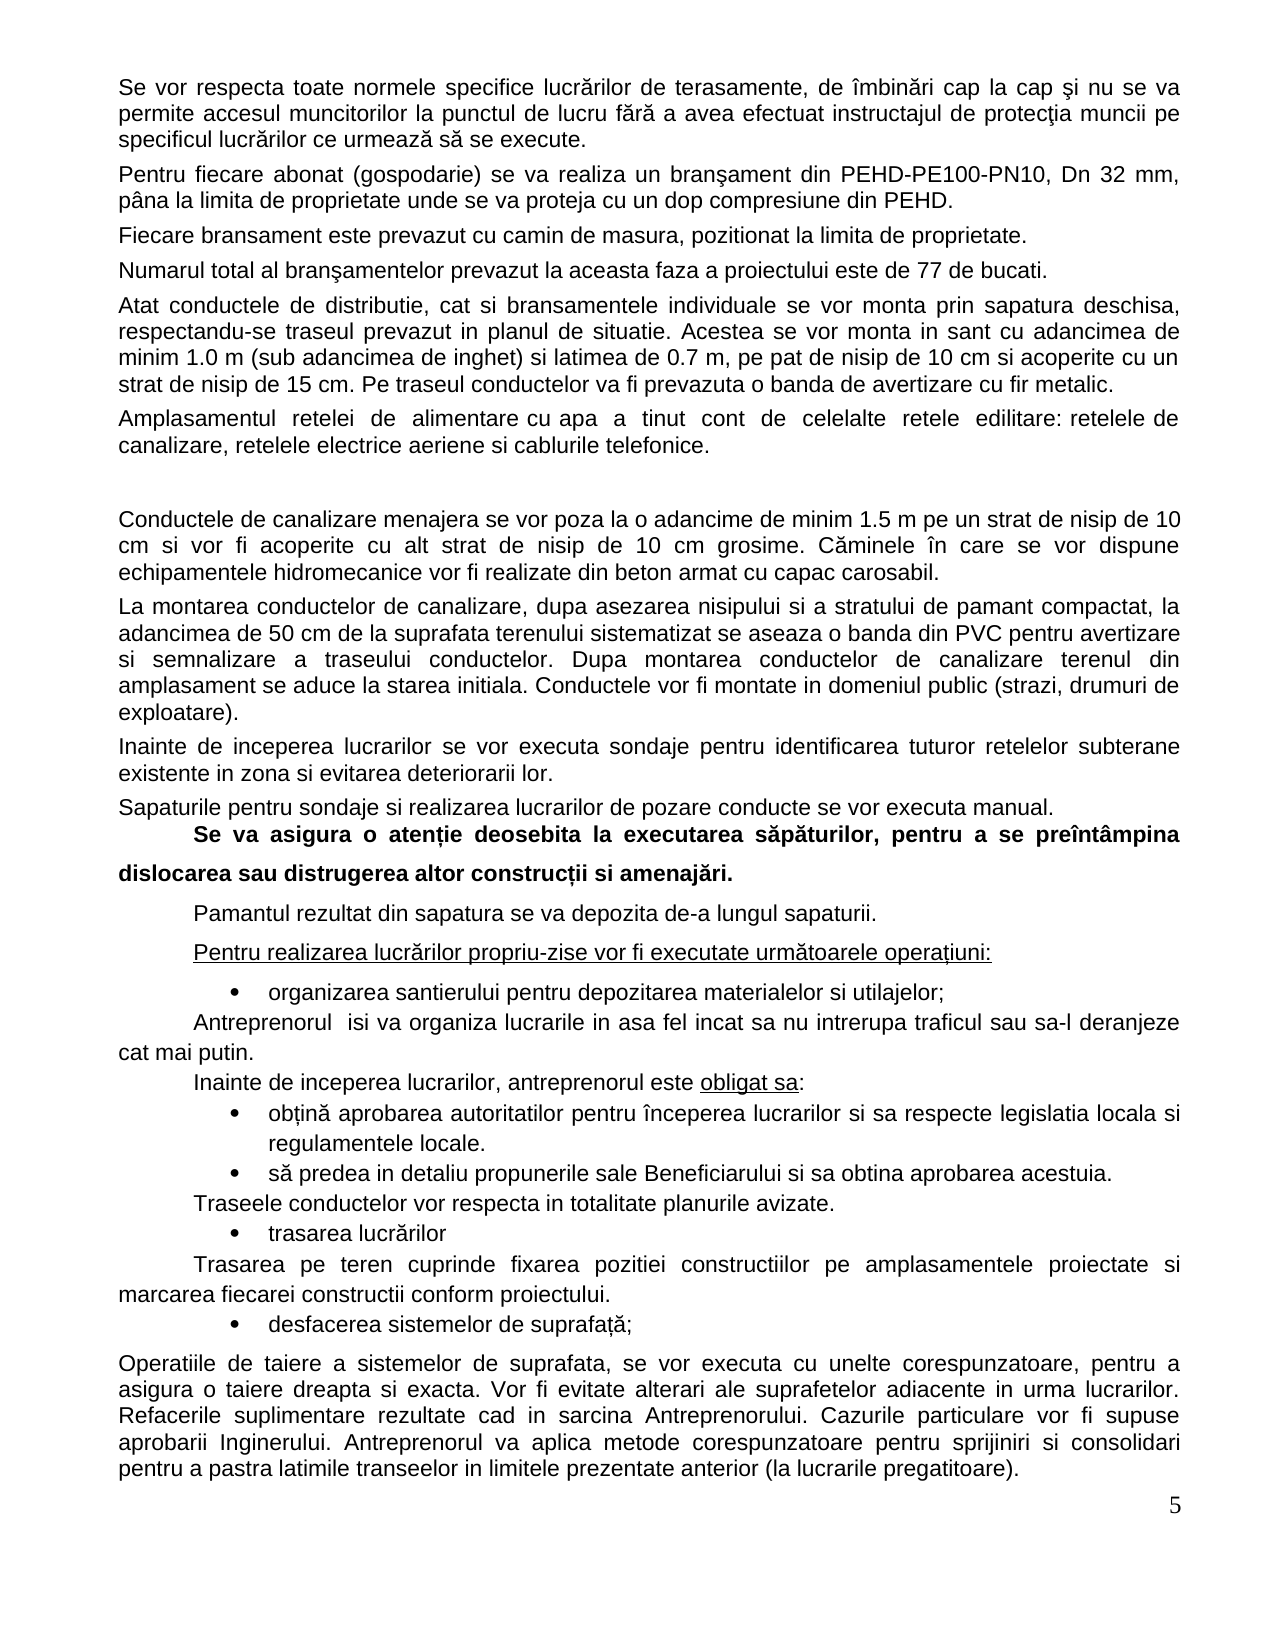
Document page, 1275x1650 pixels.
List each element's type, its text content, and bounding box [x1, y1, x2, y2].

text Pamantul rezultat din sapatura se va depozita de-a lungul sapaturii. [118, 900, 1181, 926]
text Traseele conductelor vor respecta in totalitate planurile avizate. [118, 1190, 1181, 1216]
text Se va asigura o atenție deosebita la executarea săpăturilor, pentru a se preîntâmpina dislocarea sau distrugerea altor construcții si amenajări. [118, 821, 1181, 887]
list obțină aprobarea autoritatilor pentru începerea lucrarilor si sa respecte legislatia locala si regulamentele locale. [231, 1099, 1181, 1156]
text La montarea conductelor de canalizare, dupa asezarea nisipului si a stratului de pamant compactat, la adancimea de 50 cm de la suprafata terenului sistematizat se aseaza o banda din PVC pentru avertizare si semnalizare a traseului conductelor. Dupa montarea conductelor de canalizare terenul din amplasament se aduce la starea initiala. Conductele vor fi montate in domeniul public (strazi, drumuri de exploatare). [118, 593, 1181, 725]
text Inainte de inceperea lucrarilor se vor executa sondaje pentru identificarea tuturor retelelor subterane existente in zona si evitarea deteriorarii lor. [118, 733, 1181, 786]
list organizarea santierului pentru depozitarea materialelor si utilajelor; [231, 979, 1181, 1005]
text Conductele de canalizare menajera se vor poza la o adancime de minim 1.5 m pe un strat de nisip de 10 cm si vor fi acoperite cu alt strat de nisip de 10 cm grosime. Căminele în care se vor dispune echipamentele hidromecanice vor fi realizate din beton armat cu capac carosabil. [118, 506, 1181, 585]
text Antreprenorul isi va organiza lucrarile in asa fel incat sa nu intrerupa traficul sau sa-l deranjeze cat mai putin. [118, 1009, 1181, 1065]
text Sapaturile pentru sondaje si realizarea lucrarilor de pozare conducte se vor executa manual. [118, 794, 1181, 821]
list trasarea lucrărilor [231, 1220, 1181, 1247]
text Inainte de inceperea lucrarilor, antreprenorul este obligat sa: [118, 1069, 1181, 1096]
text Numarul total al branşamentelor prevazut la aceasta faza a proiectului este de 77 de bucati. [118, 257, 1181, 283]
text Se vor respecta toate normele specifice lucrărilor de terasamente, de îmbinări cap la cap şi nu se va permite accesul muncitorilor la punctul de lucru fără a avea efectuat instructajul de protecţia muncii pe specificul lucrărilor ce urmează să se execute. [118, 74, 1181, 153]
text Pentru fiecare abonat (gospodarie) se va realiza un branşament din PEHD-PE100-PN10, Dn 32 mm, pâna la limita de proprietate unde se va proteja cu un dop compresiune din PEHD. [118, 161, 1181, 214]
list să predea in detaliu propunerile sale Beneficiarului si sa obtina aprobarea acestuia. [231, 1160, 1181, 1186]
text Operatiile de taiere a sistemelor de suprafata, se vor executa cu unelte corespunzatoare, pentru a asigura o taiere dreapta si exacta. Vor fi evitate alterari ale suprafetelor adiacente in urma lucrarilor. Refacerile suplimentare rezultate cad in sarcina Antreprenorului. Cazurile particulare vor fi supuse aprobarii Inginerului. Antreprenorul va aplica metode corespunzatoare pentru sprijiniri si consolidari pentru a pastra latimile transeelor in limitele prezentate anterior (la lucrarile pregatitoare). [118, 1349, 1181, 1481]
text Trasarea pe teren cuprinde fixarea pozitiei constructiilor pe amplasamentele proiectate si marcarea fiecarei constructii conform proiectului. [118, 1251, 1181, 1307]
text Amplasamentul retelei de alimentare cu apa a tinut cont de celelalte retele edilitare: retelele de canalizare, retelele electrice aeriene si cablurile telefonice. [118, 405, 1181, 458]
text Pentru realizarea lucrărilor propriu-zise vor fi executate următoarele operațiuni: [118, 939, 1181, 966]
text Fiecare bransament este prevazut cu camin de masura, pozitionat la limita de proprietate. [118, 222, 1181, 248]
text Atat conductele de distributie, cat si bransamentele individuale se vor monta prin sapatura deschisa, respectandu-se traseul prevazut in planul de situatie. Acestea se vor monta in sant cu adancimea de minim 1.0 m (sub adancimea de inghet) si latimea de 0.7 m, pe pat de nisip de 10 cm si acoperite cu un strat de nisip de 15 cm. Pe traseul conductelor va fi prevazuta o banda de avertizare cu fir metalic. [118, 292, 1181, 397]
list desfacerea sistemelor de suprafață; [231, 1311, 1181, 1337]
